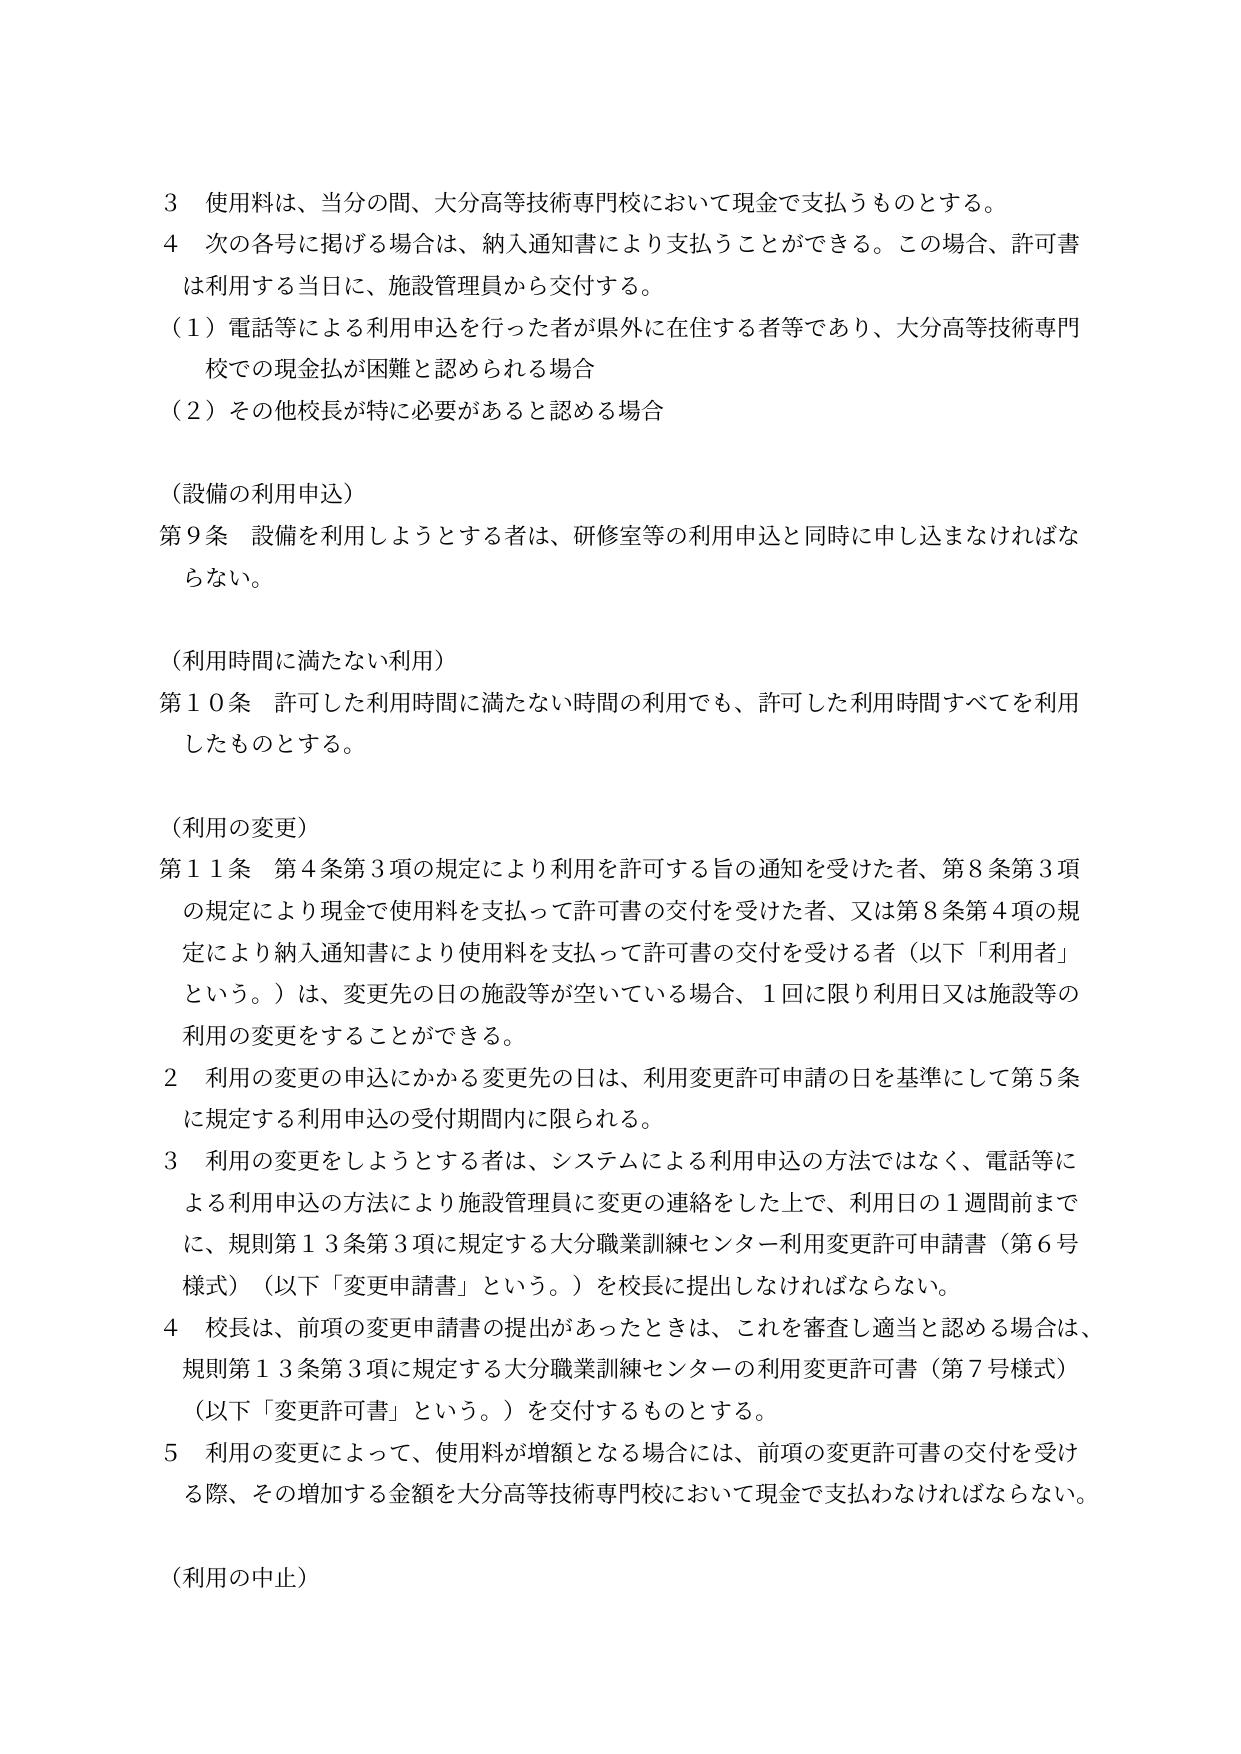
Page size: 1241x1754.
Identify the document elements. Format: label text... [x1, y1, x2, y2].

text （２）その他校長が特に必要があると認める場合 [159, 389, 1081, 430]
text 第９条 設備を利用しようとする者は、研修室等の利用申込と同時に申し込まなければならない。 [159, 514, 1081, 597]
text 第１１条 第４条第３項の規定により利用を許可する旨の通知を受けた者、第８条第３項の規定により現金で使用料を支払って許可書の交付を受けた者、又は第８条第４項の規定により納入通知書により使用料を支払って許可書の交付を受ける者（以下「利用者」という。）は、変更先の日の施設等が空いている場合、１回に限り利用日又は施設等の利用の変更をすることができる。 [159, 847, 1081, 1055]
text ３ 使用料は、当分の間、大分高等技術専門校において現金で支払うものとする。 [159, 180, 1081, 222]
text （利用時間に満たない利用） [159, 639, 1081, 680]
text （１）電話等による利用申込を行った者が県外に在住する者等であり、大分高等技術専門校での現金払が困難と認められる場合 [159, 305, 1081, 389]
text ３ 利用の変更をしようとする者は、システムによる利用申込の方法ではなく、電話等による利用申込の方法により施設管理員に変更の連絡をした上で、利用日の１週間前までに、規則第１３条第３項に規定する大分職業訓練センター利用変更許可申請書（第６号様式）（以下「変更申請書」という。）を校長に提出しなければならない。 [159, 1139, 1081, 1305]
text （利用の中止） [159, 1555, 1081, 1597]
text ２ 利用の変更の申込にかかる変更先の日は、利用変更許可申請の日を基準にして第５条に規定する利用申込の受付期間内に限られる。 [159, 1055, 1081, 1139]
text （設備の利用申込） [159, 472, 1081, 514]
text （利用の変更） [159, 805, 1081, 847]
text ５ 利用の変更によって、使用料が増額となる場合には、前項の変更許可書の交付を受ける際、その増加する金額を大分高等技術専門校において現金で支払わなければならない。 [159, 1430, 1081, 1514]
text 第１０条 許可した利用時間に満たない時間の利用でも、許可した利用時間すべてを利用したものとする。 [159, 680, 1081, 764]
text ４ 次の各号に掲げる場合は、納入通知書により支払うことができる。この場合、許可書は利用する当日に、施設管理員から交付する。 [159, 222, 1081, 305]
text ４ 校長は、前項の変更申請書の提出があったときは、これを審査し適当と認める場合は、規則第１３条第３項に規定する大分職業訓練センターの利用変更許可書（第７号様式）（以下「変更許可書」という。）を交付するものとする。 [159, 1305, 1081, 1430]
